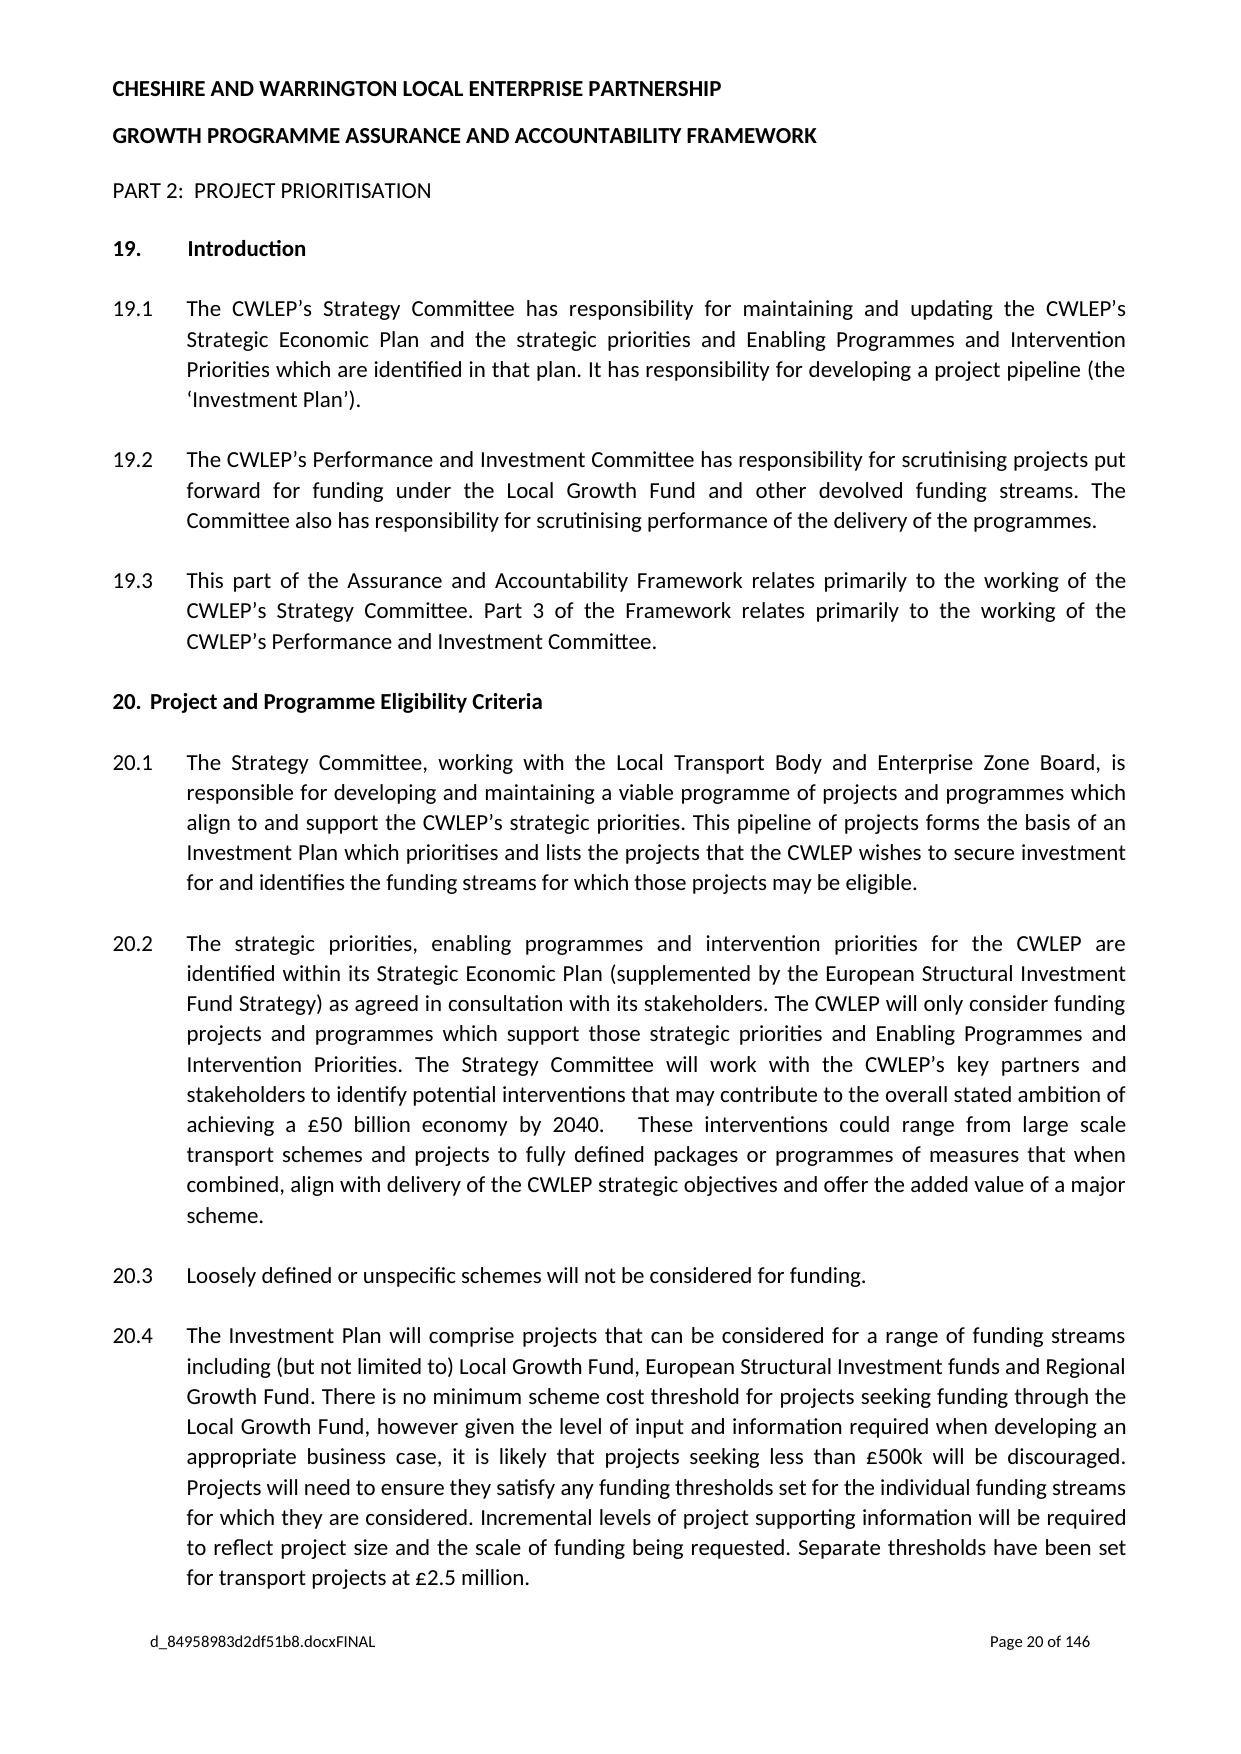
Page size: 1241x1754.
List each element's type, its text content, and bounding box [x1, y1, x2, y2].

list Project and Programme Eligibility Criteria [112, 687, 1128, 715]
list The Strategy Committee, working with the Local Transport Body and Enterprise Zone Board, is responsible for developing and maintaining a viable programme of projects and programmes which align to and support the CWLEP’s strategic priorities. This pipeline of projects forms the basis of an Investment Plan which prioritises and lists the projects that the CWLEP wishes to secure investment for and identifies the funding streams for which those projects may be eligible. [112, 748, 1128, 897]
text CHESHIRE AND WARRINGTON LOCAL ENTERPRISE PARTNERSHIP [112, 74, 1128, 102]
list The CWLEP’s Performance and Investment Committee has responsibility for scrutinising projects put forward for funding under the Local Growth Fund and other devolved funding streams. The Committee also has responsibility for scrutinising performance of the delivery of the programmes. [112, 446, 1128, 534]
list This part of the Assurance and Accountability Framework relates primarily to the working of the CWLEP’s Strategy Committee. Part 3 of the Framework relates primarily to the working of the CWLEP’s Performance and Investment Committee. [112, 566, 1128, 655]
list The CWLEP’s Strategy Committee has responsibility for maintaining and updating the CWLEP’s Strategic Economic Plan and the strategic priorities and Enabling Programmes and Intervention Priorities which are identified in that plan. It has responsibility for developing a project pipeline (the ‘Investment Plan’). [112, 294, 1128, 413]
subtitle PART 2: PROJECT PRIORITISATION [112, 176, 1128, 204]
list Introduction [112, 234, 1128, 262]
list The strategic priorities, enabling programmes and intervention priorities for the CWLEP are identified within its Strategic Economic Plan (supplemented by the European Structural Investment Fund Strategy) as agreed in consultation with its stakeholders. The CWLEP will only consider funding projects and programmes which support those strategic priorities and Enabling Programmes and Intervention Priorities. The Strategy Committee will work with the CWLEP’s key partners and stakeholders to identify potential interventions that may contribute to the overall stated ambition of achieving a £50 billion economy by 2040. These interventions could range from large scale transport schemes and projects to fully defined packages or programmes of measures that when combined, align with delivery of the CWLEP strategic objectives and offer the added value of a major scheme. [112, 929, 1128, 1229]
list Loosely defined or unspecific schemes will not be considered for funding. [112, 1261, 1128, 1289]
list The Investment Plan will comprise projects that can be considered for a range of funding streams including (but not limited to) Local Growth Fund, European Structural Investment funds and Regional Growth Fund. There is no minimum scheme cost threshold for projects seeking funding through the Local Growth Fund, however given the level of input and information required when developing an appropriate business case, it is likely that projects seeking less than £500k will be discouraged. Projects will need to ensure they satisfy any funding thresholds set for the individual funding streams for which they are considered. Incremental levels of project supporting information will be required to reflect project size and the scale of funding being requested. Separate thresholds have been set for transport projects at £2.5 million. [112, 1322, 1128, 1591]
text GROWTH PROGRAMME ASSURANCE AND ACCOUNTABILITY FRAMEWORK [112, 121, 1128, 149]
